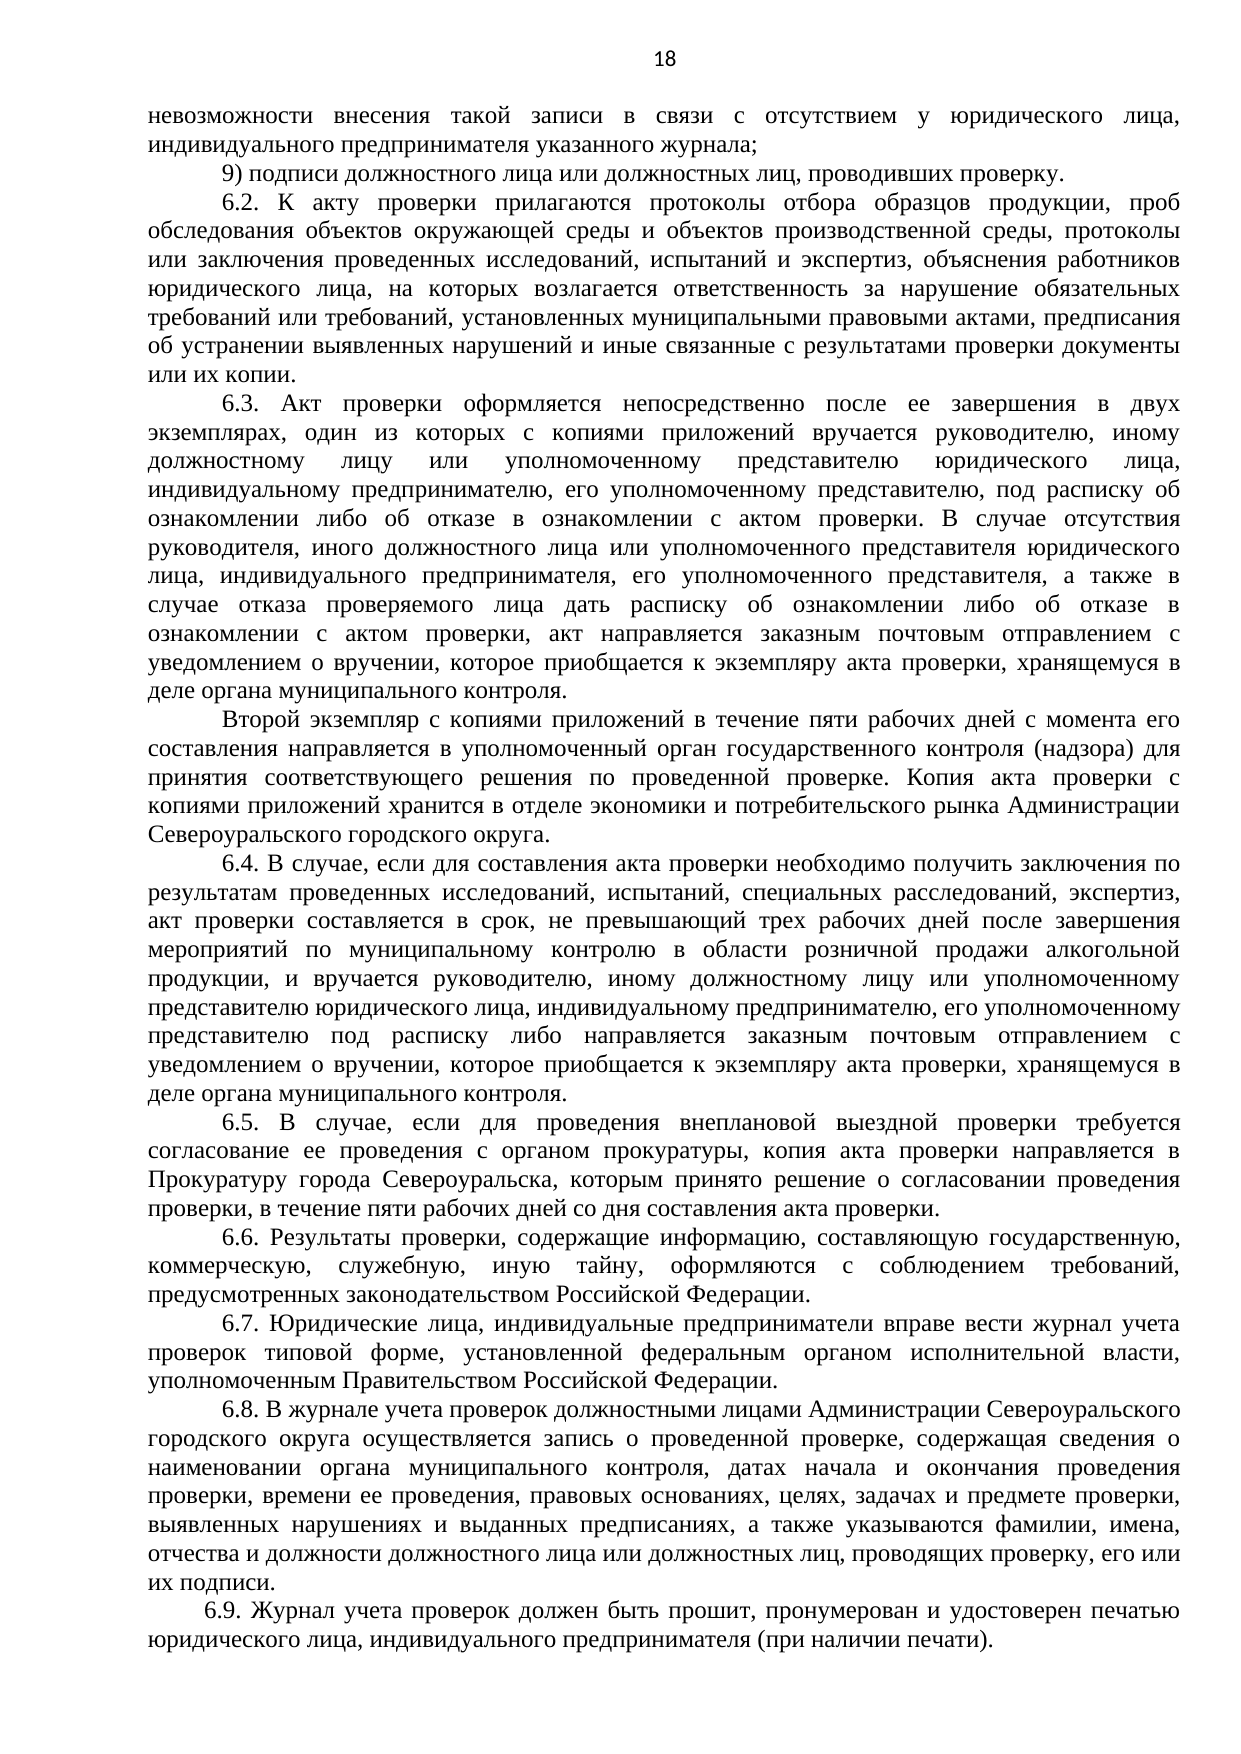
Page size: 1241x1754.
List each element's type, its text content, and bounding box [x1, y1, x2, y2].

text 6.6. Результаты проверки, содержащие информацию, составляющую государственную, коммерческую, служебную, иную тайну, оформляются с соблюдением требований, предусмотренных законодательством Российской Федерации. [148, 1222, 1181, 1308]
text 6.7. Юридические лица, индивидуальные предприниматели вправе вести журнал учета проверок типовой форме, установленной федеральным органом исполнительной власти, уполномоченным Правительством Российской Федерации. [148, 1308, 1181, 1394]
text 6.4. В случае, если для составления акта проверки необходимо получить заключения по результатам проведенных исследований, испытаний, специальных расследований, экспертиз, акт проверки составляется в срок, не превышающий трех рабочих дней после завершения мероприятий по муниципальному контролю в области розничной продажи алкогольной продукции, и вручается руководителю, иному должностному лицу или уполномоченному представителю юридического лица, индивидуальному предпринимателю, его уполномоченному представителю под расписку либо направляется заказным почтовым отправлением с уведомлением о вручении, которое приобщается к экземпляру акта проверки, хранящемуся в деле органа муниципального контроля. [148, 848, 1181, 1107]
text 6.9. Журнал учета проверок должен быть прошит, пронумерован и удостоверен печатью юридического лица, индивидуального предпринимателя (при наличии печати). [148, 1595, 1181, 1653]
text 9) подписи должностного лица или должностных лиц, проводивших проверку. [148, 158, 1181, 187]
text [148, 100, 1181, 158]
text Второй экземпляр с копиями приложений в течение пяти рабочих дней с момента его составления направляется в уполномоченный орган государственного контроля (надзора) для принятия соответствующего решения по проведенной проверке. Копия акта проверки с копиями приложений хранится в отделе экономики и потребительского рынка Администрации Североуральского городского округа. [148, 704, 1181, 848]
text 6.8. В журнале учета проверок должностными лицами Администрации Североуральского городского округа осуществляется запись о проведенной проверке, содержащая сведения о наименовании органа муниципального контроля, датах начала и окончания проведения проверки, времени ее проведения, правовых основаниях, целях, задачах и предмете проверки, выявленных нарушениях и выданных предписаниях, а также указываются фамилии, имена, отчества и должности должностного лица или должностных лиц, проводящих проверку, его или их подписи. [148, 1394, 1181, 1595]
text 6.3. Акт проверки оформляется непосредственно после ее завершения в двух экземплярах, один из которых с копиями приложений вручается руководителю, иному должностному лицу или уполномоченному представителю юридического лица, индивидуальному предпринимателю, его уполномоченному представителю, под расписку об ознакомлении либо об отказе в ознакомлении с актом проверки. В случае отсутствия руководителя, иного должностного лица или уполномоченного представителя юридического лица, индивидуального предпринимателя, его уполномоченного представителя, а также в случае отказа проверяемого лица дать расписку об ознакомлении либо об отказе в ознакомлении с актом проверки, акт направляется заказным почтовым отправлением с уведомлением о вручении, которое приобщается к экземпляру акта проверки, хранящемуся в деле органа муниципального контроля. [148, 388, 1181, 704]
text 6.5. В случае, если для проведения внеплановой выездной проверки требуется согласование ее проведения с органом прокуратуры, копия акта проверки направляется в Прокуратуру города Североуральска, которым принято решение о согласовании проведения проверки, в течение пяти рабочих дней со дня составления акта проверки. [148, 1107, 1181, 1222]
text 6.2. К акту проверки прилагаются протоколы отбора образцов продукции, проб обследования объектов окружающей среды и объектов производственной среды, протоколы или заключения проведенных исследований, испытаний и экспертиз, объяснения работников юридического лица, на которых возлагается ответственность за нарушение обязательных требований или требований, установленных муниципальными правовыми актами, предписания об устранении выявленных нарушений и иные связанные с результатами проверки документы или их копии. [148, 187, 1181, 388]
